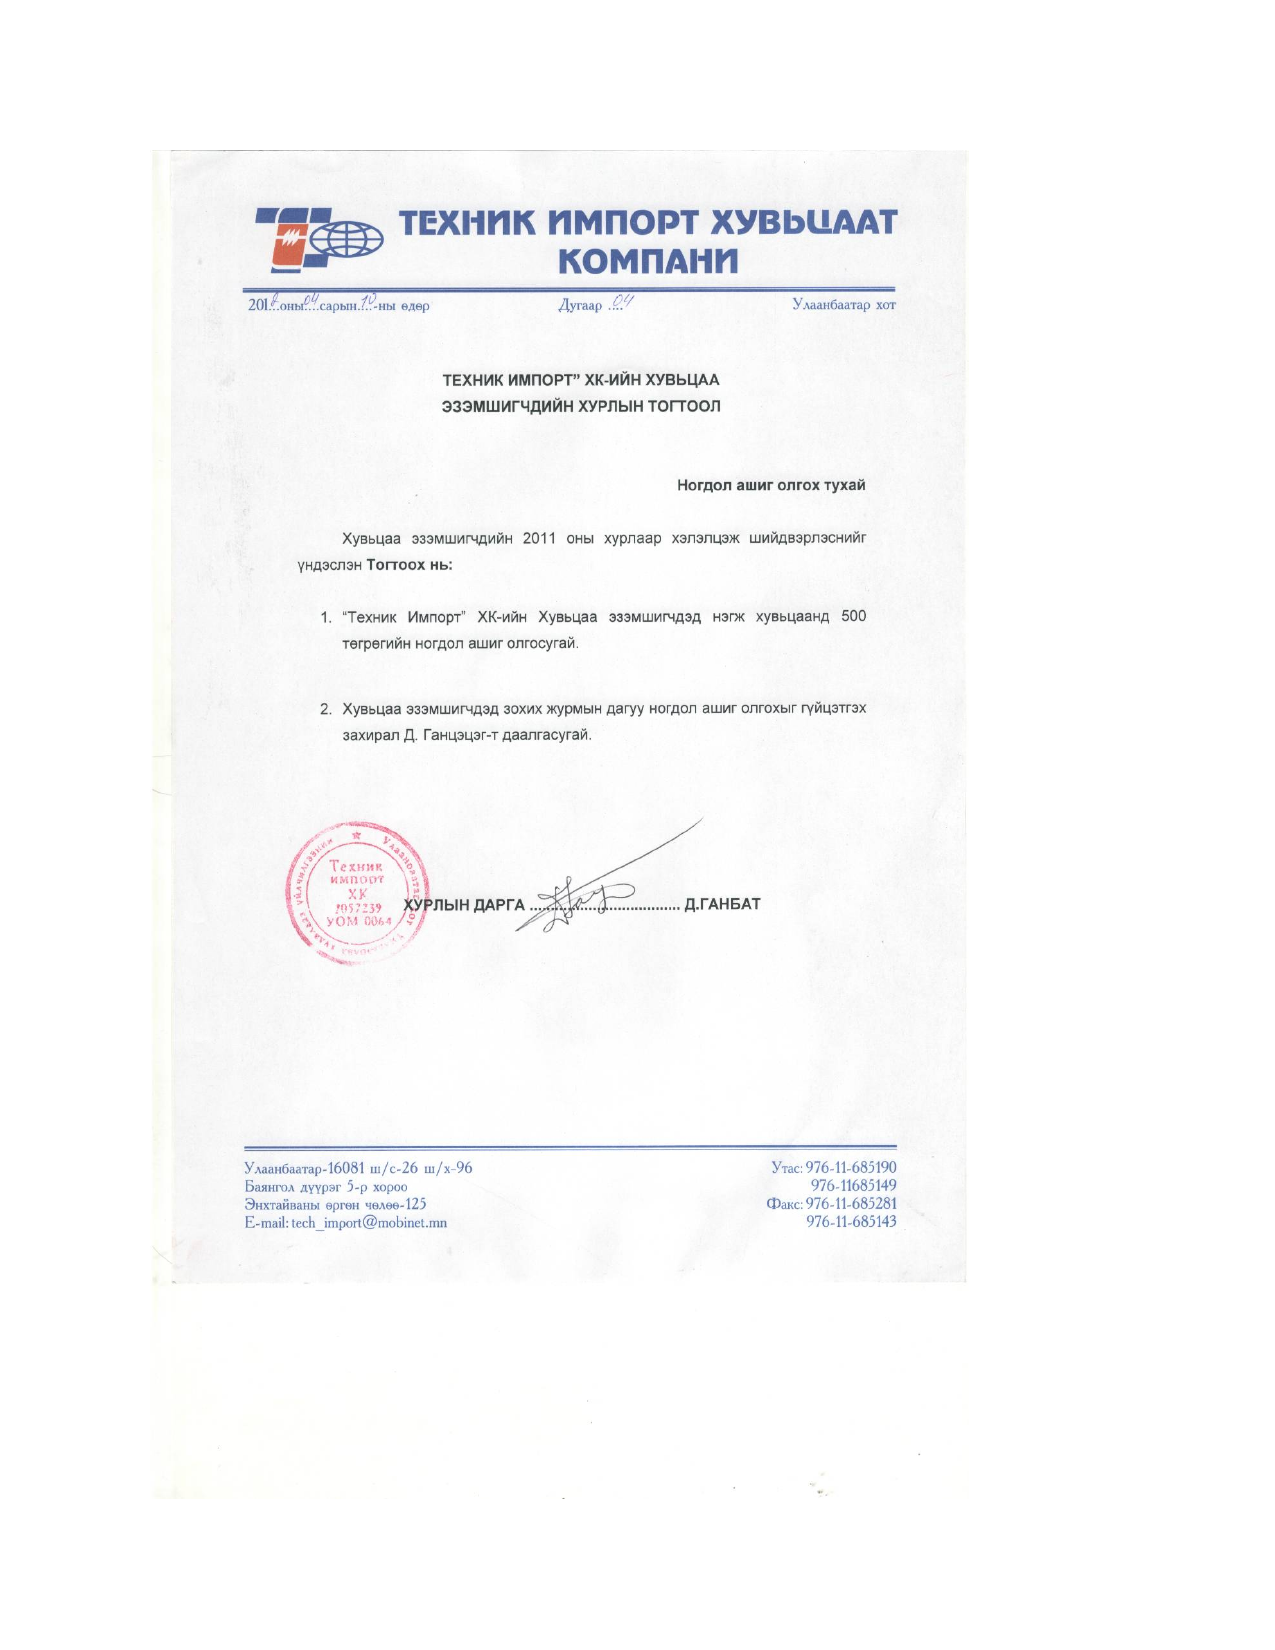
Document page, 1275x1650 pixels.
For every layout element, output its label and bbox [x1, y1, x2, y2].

picture [150, 150, 969, 1499]
